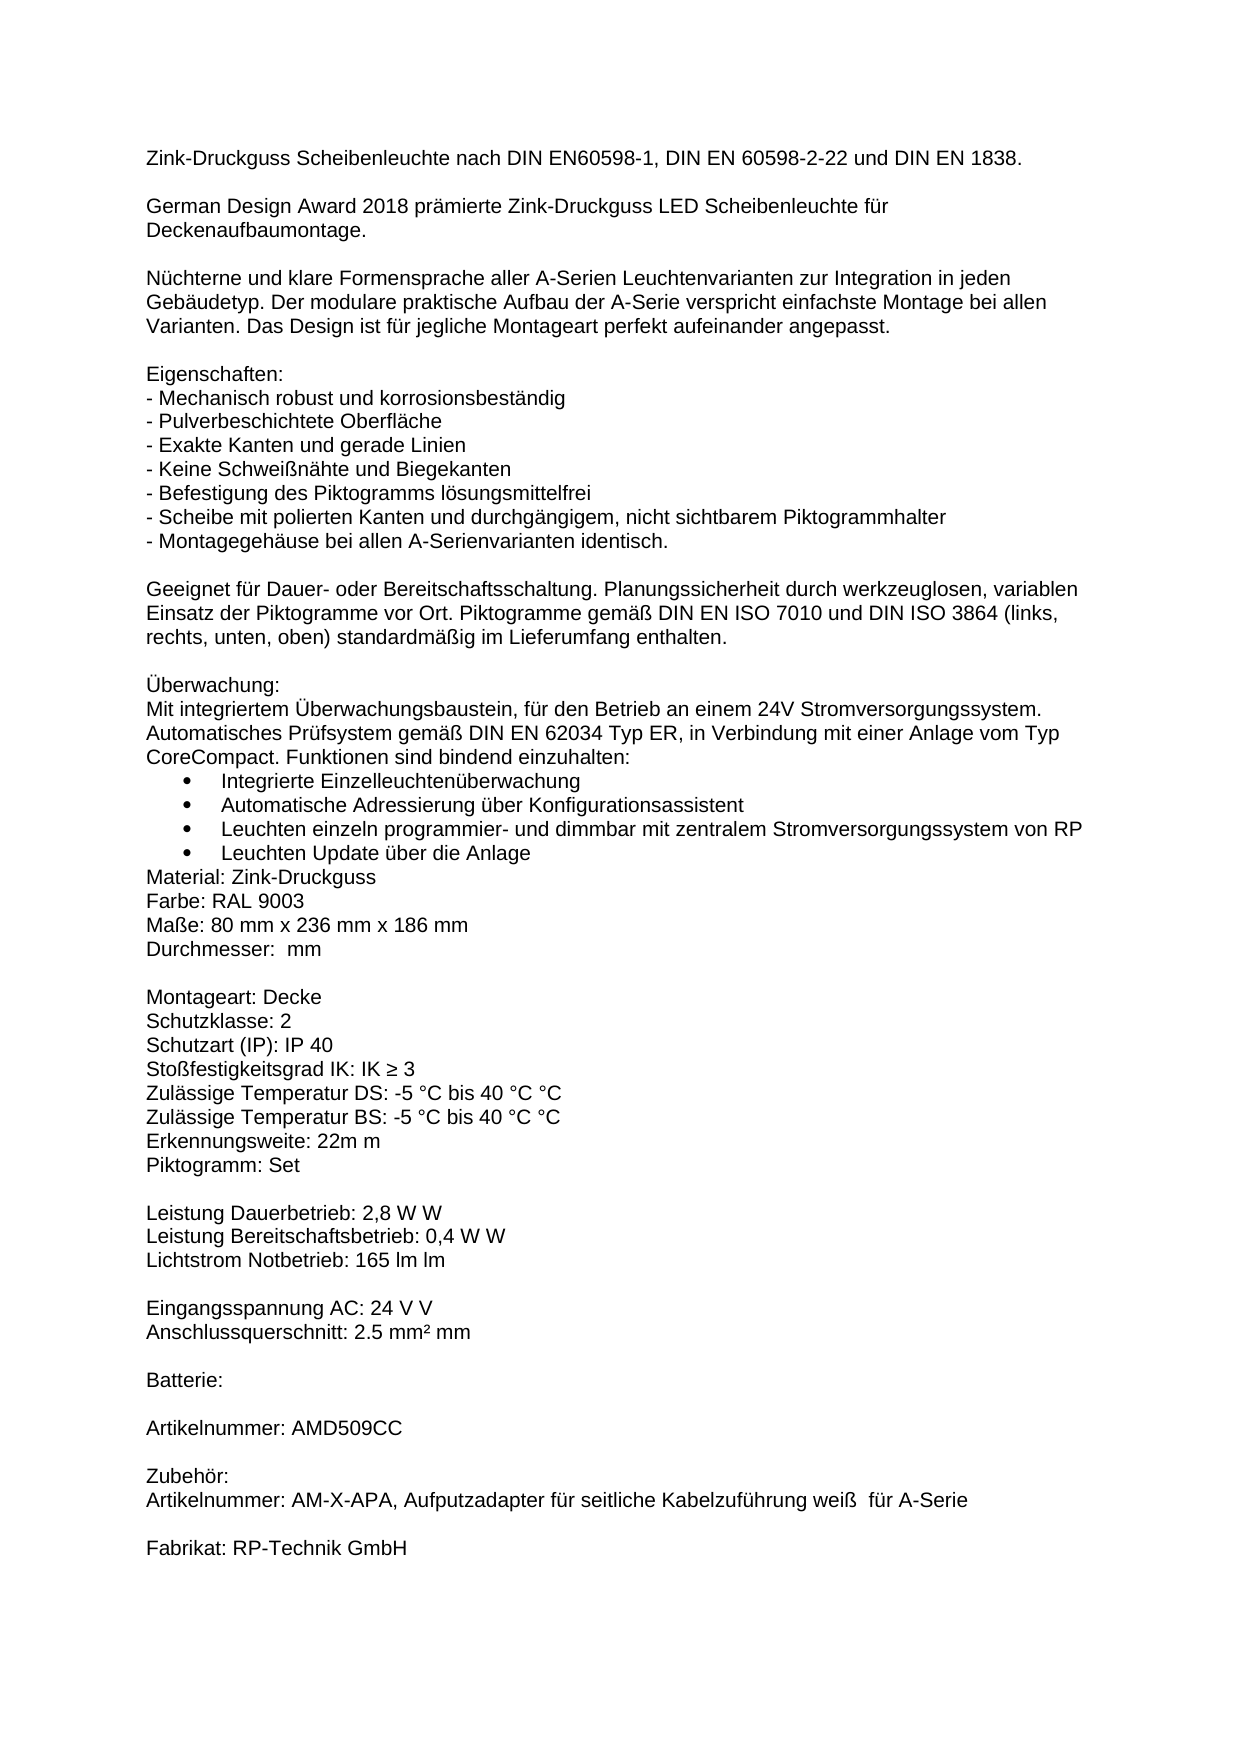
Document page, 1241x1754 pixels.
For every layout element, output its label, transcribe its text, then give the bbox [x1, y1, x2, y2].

list Leuchten Update über die Anlage [183, 841, 1094, 865]
list Integrierte Einzelleuchtenüberwachung [183, 769, 1094, 793]
text Piktogramm: Set [146, 1152, 1094, 1176]
text Mit integriertem Überwachungsbaustein, für den Betrieb an einem 24V Stromversorgungssystem. Automatisches Prüfsystem gemäß DIN EN 62034 Typ ER, in Verbindung mit einer Anlage vom Typ CoreCompact. Funktionen sind bindend einzuhalten: [146, 697, 1094, 769]
text Farbe: RAL 9003 [146, 889, 1094, 913]
text Fabrikat: RP-Technik GmbH [146, 1536, 1094, 1560]
text Zink-Druckguss Scheibenleuchte nach DIN EN60598-1, DIN EN 60598-2-22 und DIN EN 1838.German Design Award 2018 prämierte Zink-Druckguss LED Scheibenleuchte für Deckenaufbaumontage. Nüchterne und klare Formensprache aller A-Serien Leuchtenvarianten zur Integration in jeden Gebäudetyp. Der modulare praktische Aufbau der A-Serie verspricht einfachste Montage bei allen Varianten. Das Design ist für jegliche Montageart perfekt aufeinander angepasst. Eigenschaften:- Mechanisch robust und korrosionsbeständig- Pulverbeschichtete Oberfläche- Exakte Kanten und gerade Linien- Keine Schweißnähte und Biegekanten- Befestigung des Piktogramms lösungsmittelfrei- Scheibe mit polierten Kanten und durchgängigem, nicht sichtbarem Piktogrammhalter- Montagegehäuse bei allen A-Serienvarianten identisch.Geeignet für Dauer- oder Bereitschaftsschaltung. Planungssicherheit durch werkzeuglosen, variablen Einsatz der Piktogramme vor Ort. Piktogramme gemäß DIN EN ISO 7010 und DIN ISO 3864 (links, rechts, unten, oben) standardmäßig im Lieferumfang enthalten. [146, 146, 1094, 649]
text Schutzklasse: 2 [146, 1009, 1094, 1033]
text Leistung Bereitschaftsbetrieb: 0,4 W W [146, 1224, 1094, 1248]
text Montageart: Decke [146, 985, 1094, 1009]
text Schutzart (IP): IP 40 [146, 1033, 1094, 1057]
text Zulässige Temperatur DS: -5 °C bis 40 °C °C [146, 1081, 1094, 1104]
text Stoßfestigkeitsgrad IK: IK ≥ 3 [146, 1057, 1094, 1081]
text Erkennungsweite: 22m m [146, 1128, 1094, 1152]
text Material: Zink-Druckguss [146, 865, 1094, 889]
list Automatische Adressierung über Konfigurationsassistent [183, 793, 1094, 817]
text Zulässige Temperatur BS: -5 °C bis 40 °C °C [146, 1104, 1094, 1128]
text Zubehör: [146, 1464, 1094, 1488]
text Anschlussquerschnitt: 2.5 mm² mm [146, 1320, 1094, 1344]
text Leistung Dauerbetrieb: 2,8 W W [146, 1200, 1094, 1224]
text Eingangsspannung AC: 24 V V [146, 1296, 1094, 1320]
list Leuchten einzeln programmier- und dimmbar mit zentralem Stromversorgungssystem von RP [183, 817, 1094, 841]
text Lichtstrom Notbetrieb: 165 lm lm [146, 1248, 1094, 1272]
text Artikelnummer: AM-X-APA, Aufputzadapter für seitliche Kabelzuführung weiß für A-Serie [146, 1488, 1094, 1512]
text Maße: 80 mm x 236 mm x 186 mm [146, 913, 1094, 937]
text Artikelnummer: AMD509CC [146, 1416, 1094, 1440]
text Durchmesser: mm [146, 937, 1094, 961]
text Überwachung: [146, 673, 1094, 697]
text Batterie: [146, 1368, 1094, 1392]
